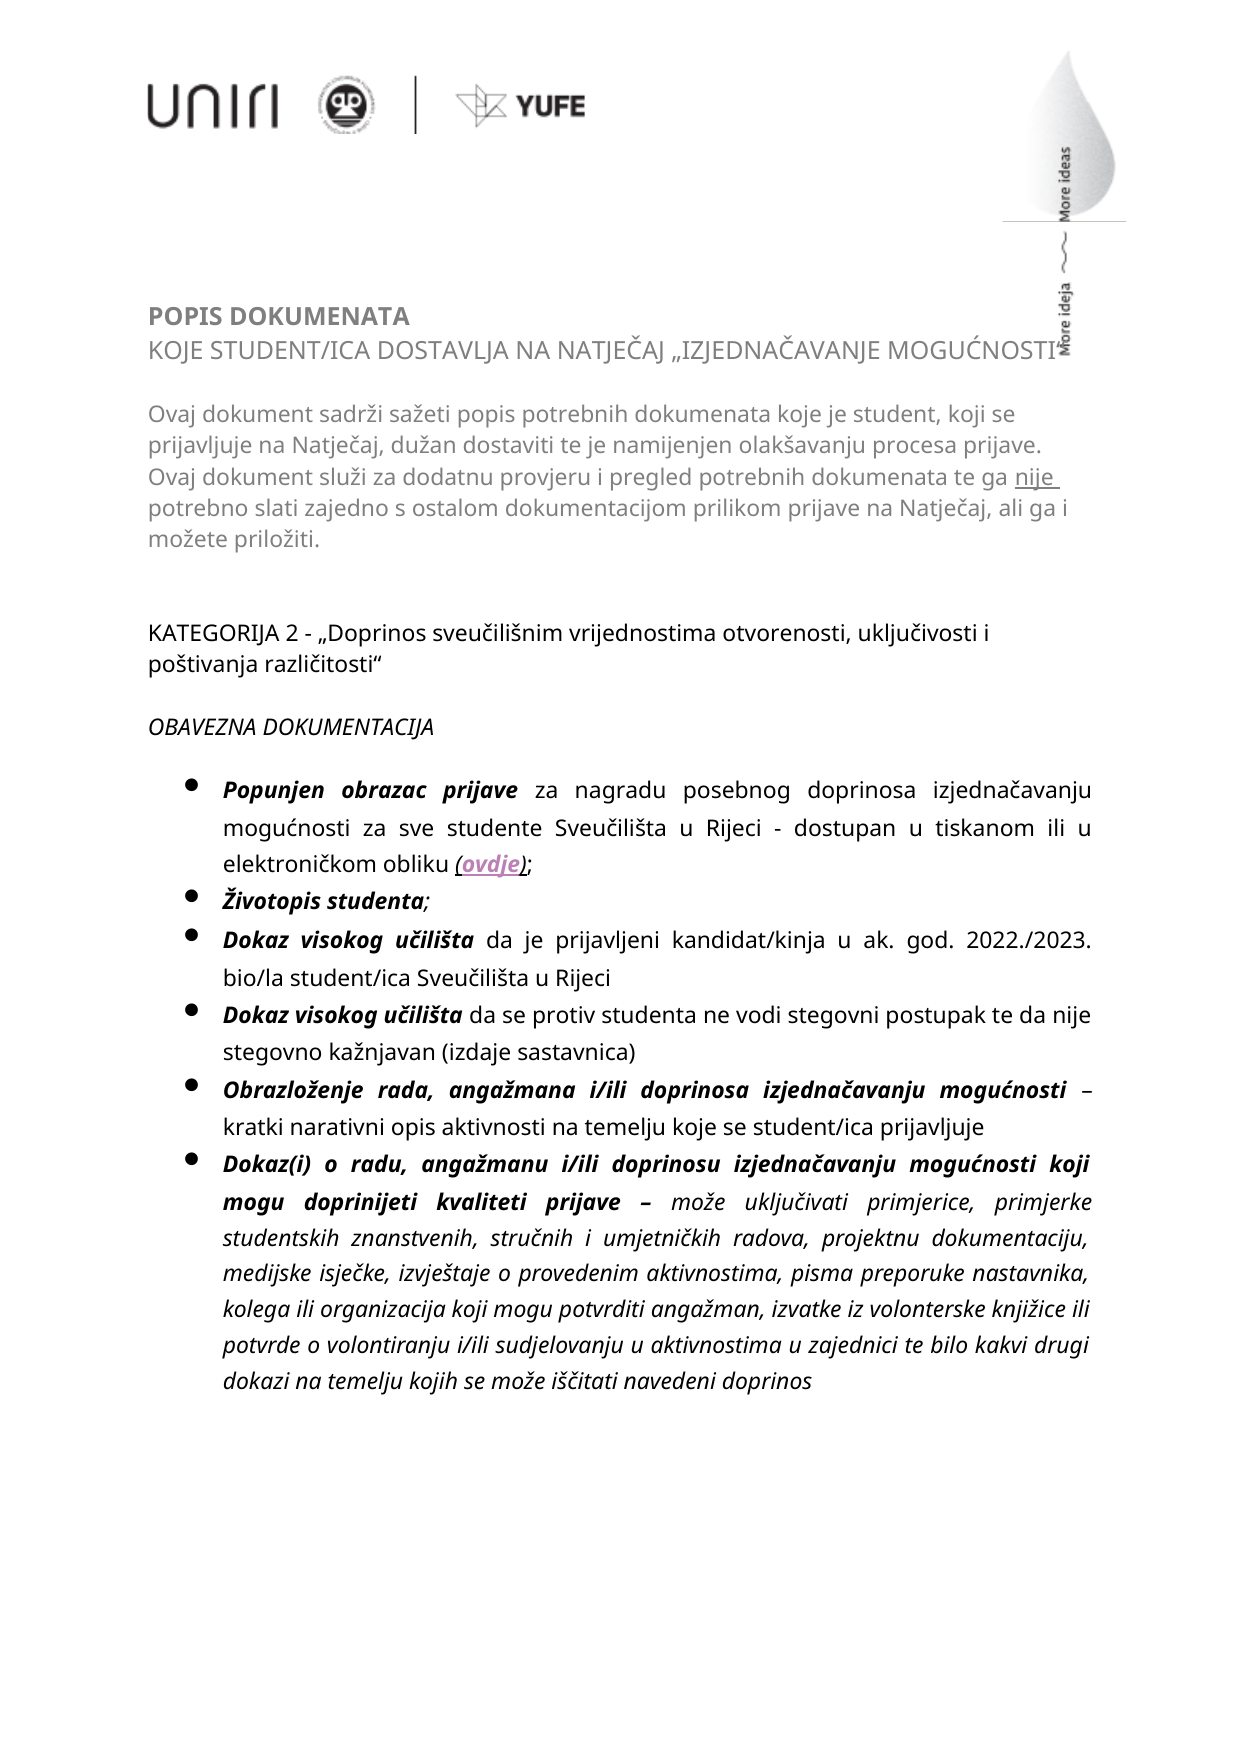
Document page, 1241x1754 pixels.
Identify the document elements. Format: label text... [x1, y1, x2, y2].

text KOJE STUDENT/ICA DOSTAVLJA NA NATJEČAJ „IZJEDNAČAVANJE MOGUĆNOSTI“ [148, 333, 1093, 367]
list Dokaz visokog učilišta da je prijavljeni kandidat/kinja u ak. god. 2022./2023. bio/la student/ica Sveučilišta u Rijeci [185, 923, 1093, 993]
text POPIS DOKUMENATA [148, 298, 1093, 333]
text OBAVEZNA DOKUMENTACIJA [148, 710, 1093, 742]
list Obrazloženje rada, angažmana i/ili doprinosa izjednačavanju mogućnosti – kratki narativni opis aktivnosti na temelju koje se student/ica prijavljuje [185, 1072, 1093, 1142]
list Dokaz visokog učilišta da se protiv studenta ne vodi stegovni postupak te da nije stegovno kažnjavan (izdaje sastavnica) [185, 997, 1093, 1067]
list Životopis studenta; [185, 883, 1093, 918]
list Popunjen obrazac prijave za nagradu posebnog doprinosa izjednačavanju mogućnosti za sve studente Sveučilišta u Rijeci - dostupan u tiskanom ili u elektroničkom obliku (ovdje); [185, 773, 1093, 879]
text Ovaj dokument sadrži sažeti popis potrebnih dokumenata koje je student, koji se prijavljuje na Natječaj, dužan dostaviti te je namijenjen olakšavanju procesa prijave. Ovaj dokument služi za dodatnu provjeru i pregled potrebnih dokumenata te ga nije potrebno slati zajedno s ostalom dokumentacijom prilikom prijave na Natječaj, ali ga i možete priložiti. [148, 398, 1093, 554]
list Dokaz(i) o radu, angažmanu i/ili doprinosu izjednačavanju mogućnosti koji mogu doprinijeti kvaliteti prijave – može uključivati primjerice, primjerke studentskih znanstvenih, stručnih i umjetničkih radova, projektnu dokumentaciju, medijske isječke, izvještaje o provedenim aktivnostima, pisma preporuke nastavnika, kolega ili organizacija koji mogu potvrditi angažman, izvatke iz volonterske knjižice ili potvrde o volontiranju i/ili sudjelovanju u aktivnostima u zajednici te bilo kakvi drugi dokazi na temelju kojih se može iščitati navedeni doprinos [185, 1147, 1093, 1396]
text KATEGORIJA 2 - „Doprinos sveučilišnim vrijednostima otvorenosti, uključivosti i poštivanja različitosti“ [148, 617, 1093, 679]
